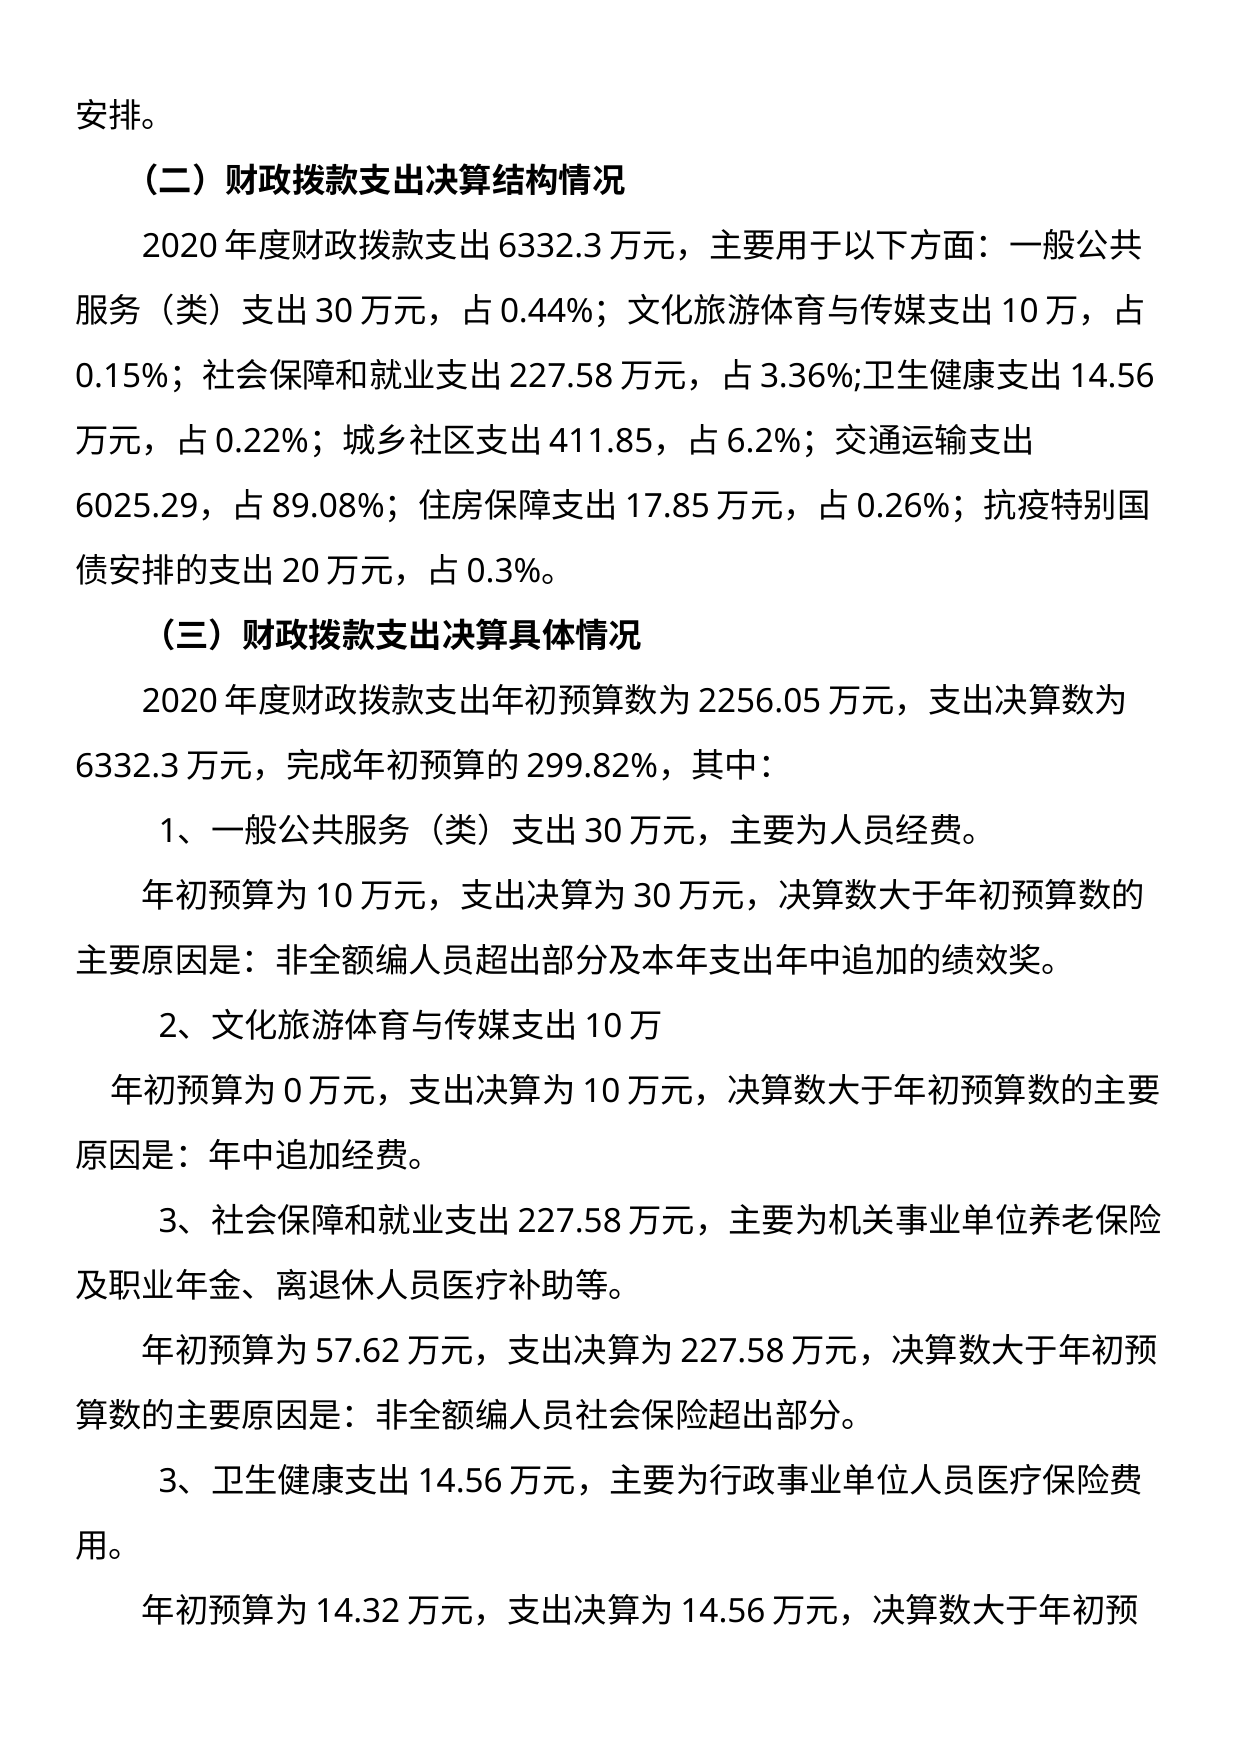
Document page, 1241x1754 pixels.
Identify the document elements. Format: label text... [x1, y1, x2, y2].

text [75, 1576, 1165, 1641]
text 年初预算为57.62万元，支出决算为227.58万元，决算数大于年初预算数的主要原因是：非全额编人员社会保险超出部分。 [75, 1316, 1165, 1446]
text （三）财政拨款支出决算具体情况 [75, 601, 1165, 666]
text 年初预算为0万元，支出决算为10万元，决算数大于年初预算数的主要原因是：年中追加经费。 [75, 1056, 1165, 1186]
list 文化旅游体育与传媒支出10万 [75, 991, 1165, 1056]
text 年初预算为10万元，支出决算为30万元，决算数大于年初预算数的主要原因是：非全额编人员超出部分及本年支出年中追加的绩效奖。 [75, 861, 1165, 991]
text 2020年度财政拨款支出年初预算数为2256.05万元，支出决算数为6332.3万元，完成年初预算的299.82%，其中： [75, 666, 1165, 796]
text 3、社会保障和就业支出227.58万元，主要为机关事业单位养老保险及职业年金、离退休人员医疗补助等。 [75, 1186, 1165, 1316]
text 1、一般公共服务（类）支出30万元，主要为人员经费。 [75, 796, 1165, 861]
text 2020年度财政拨款支出6332.3万元，主要用于以下方面：一般公共服务（类）支出30万元，占0.44%；文化旅游体育与传媒支出10万，占0.15%；社会保障和就业支出227.58万元，占3.36%;卫生健康支出14.56万元，占0.22%；城乡社区支出411.85，占6.2%；交通运输支出6025.29，占89.08%；住房保障支出17.85万元，占0.26%；抗疫特别国债安排的支出20万元，占0.3%。 [75, 211, 1165, 601]
text （二）财政拨款支出决算结构情况 [75, 146, 1165, 211]
list 卫生健康支出14.56万元，主要为行政事业单位人员医疗保险费用。 [75, 1446, 1165, 1576]
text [75, 81, 1165, 146]
